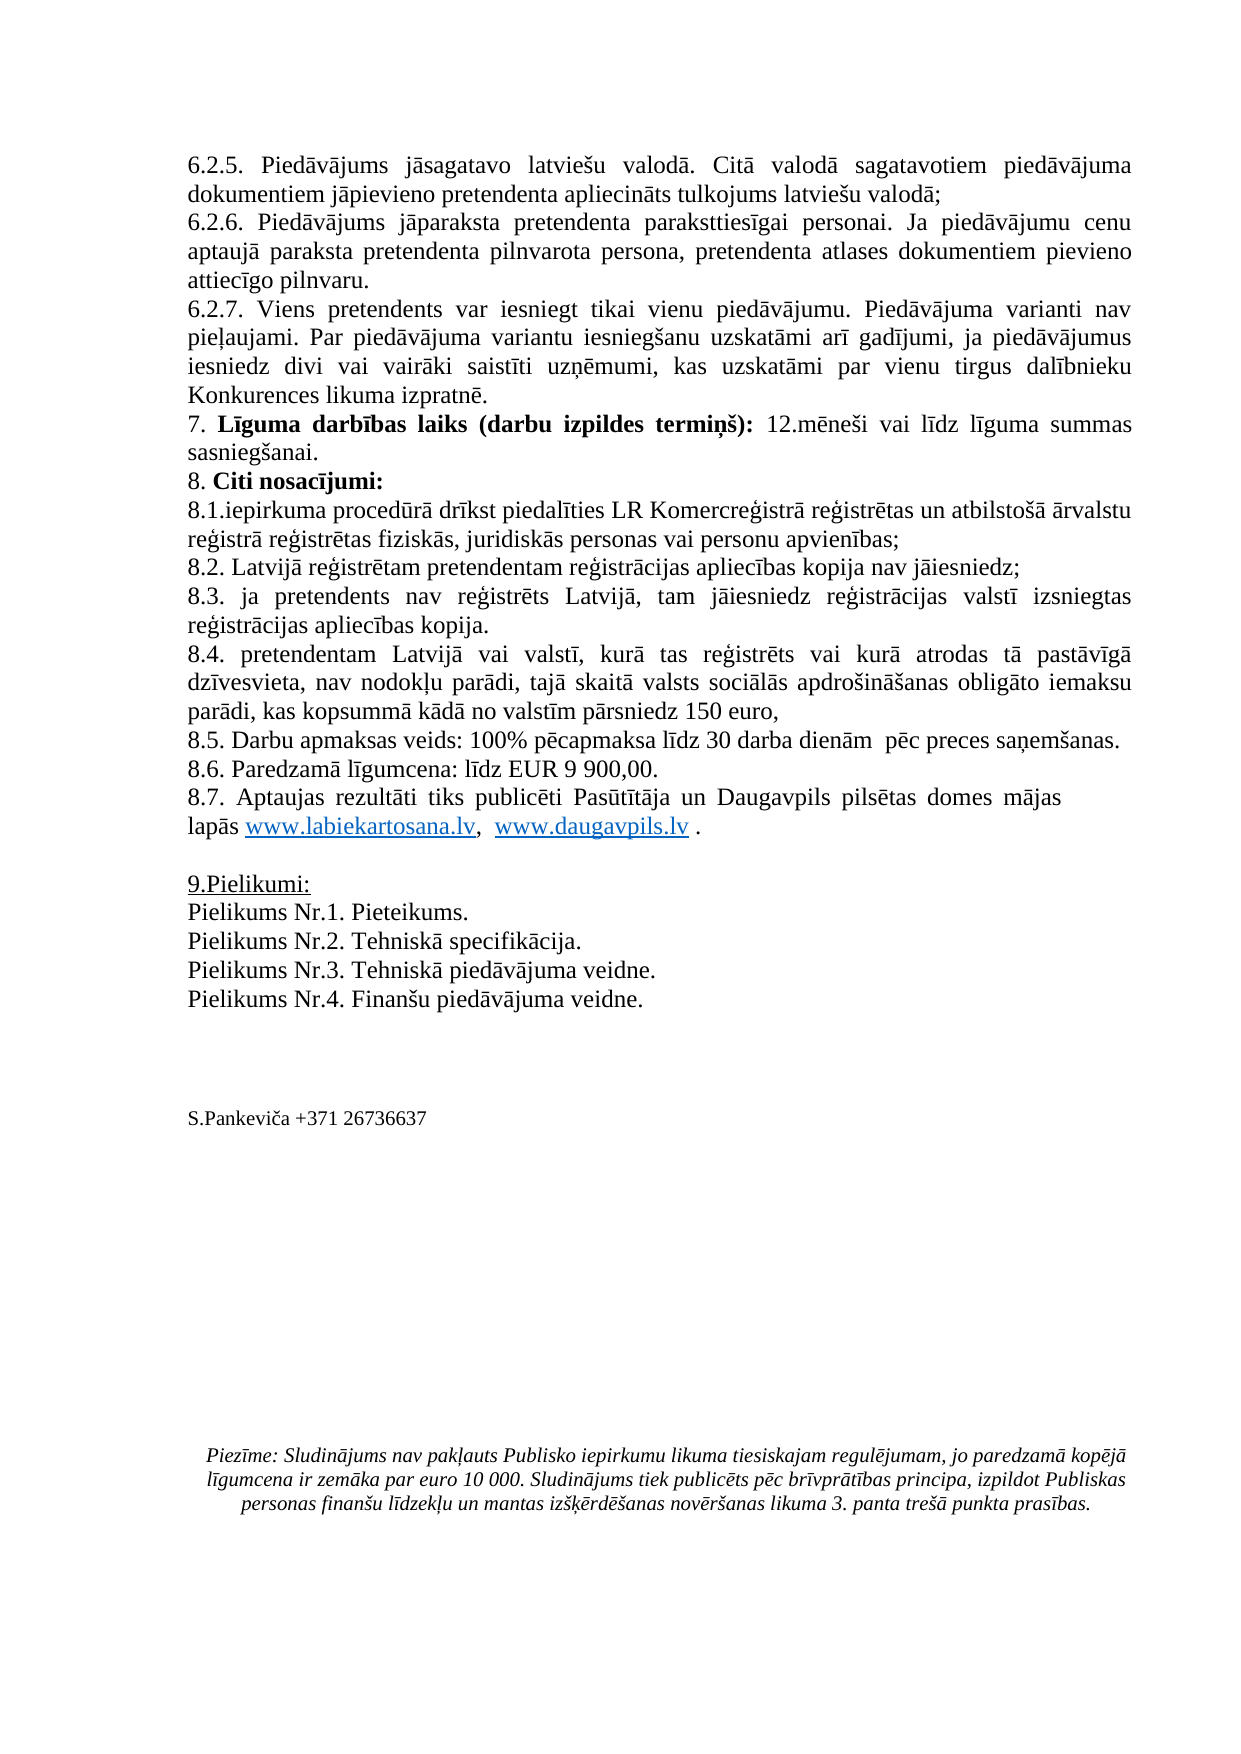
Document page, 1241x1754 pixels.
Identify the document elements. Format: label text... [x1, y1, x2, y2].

text 9.Pielikumi: [187, 869, 1053, 897]
text Pielikums Nr.1. Pieteikums. [187, 897, 1053, 926]
text 8.3. ja pretendents nav reģistrēts Latvijā, tam jāiesniedz reģistrācijas valstī izsniegtas reģistrācijas apliecības kopija. [187, 581, 1132, 639]
text Piezīme: Sludinājums nav pakļauts Publisko iepirkumu likuma tiesiskajam regulējumam, jo paredzamā kopējā līgumcena ir zemāka par euro 10 000. Sludinājums tiek publicēts pēc brīvprātības principa, izpildot Publiskas personas finanšu līdzekļu un mantas izšķērdēšanas novēršanas likuma 3. panta trešā punkta prasības. [187, 1442, 1147, 1515]
text 6.2.6. Piedāvājums jāparaksta pretendenta paraksttiesīgai personai. Ja piedāvājumu cenu aptaujā paraksta pretendenta pilnvarota persona, pretendenta atlases dokumentiem pievieno attiecīgo pilnvaru. [187, 207, 1132, 294]
text Pielikums Nr.4. Finanšu piedāvājuma veidne. [187, 984, 1053, 1012]
text 6.2.5. Piedāvājums jāsagatavo latviešu valodā. Citā valodā sagatavotiem piedāvājuma dokumentiem jāpievieno pretendenta apliecināts tulkojums latviešu valodā; [187, 150, 1132, 207]
text 8.1.iepirkuma procedūrā drīkst piedalīties LR Komercreģistrā reģistrētas un atbilstošā ārvalstu reģistrā reģistrētas fiziskās, juridiskās personas vai personu apvienības; [187, 495, 1132, 552]
text 8.6. Paredzamā līgumcena: līdz EUR 9 900,00. [187, 754, 1062, 782]
text 8.5. Darbu apmaksas veids: 100% pēcapmaksa līdz 30 darba dienām pēc preces saņemšanas. [187, 725, 1132, 754]
text 8.2. Latvijā reģistrētam pretendentam reģistrācijas apliecības kopija nav jāiesniedz; [187, 552, 1132, 581]
text Pielikums Nr.2. Tehniskā specifikācija. [187, 926, 1053, 955]
text S.Pankeviča +371 26736637 [187, 1101, 1177, 1132]
text 7. Līguma darbības laiks (darbu izpildes termiņš): 12.mēneši vai līdz līguma summas sasniegšanai. [187, 409, 1132, 466]
text 8.4. pretendentam Latvijā vai valstī, kurā tas reģistrēts vai kurā atrodas tā pastāvīgā dzīvesvieta, nav nodokļu parādi, tajā skaitā valsts sociālās apdrošināšanas obligāto iemaksu parādi, kas kopsummā kādā no valstīm pārsniedz 150 euro, [187, 639, 1132, 725]
text 6.2.7. Viens pretendents var iesniegt tikai vienu piedāvājumu. Piedāvājuma varianti nav pieļaujami. Par piedāvājuma variantu iesniegšanu uzskatāmi arī gadījumi, ja piedāvājumus iesniedz divi vai vairāki saistīti uzņēmumi, kas uzskatāmi par vienu tirgus dalībnieku Konkurences likuma izpratnē. [187, 294, 1132, 409]
text 8. Citi nosacījumi: [187, 466, 1132, 495]
text 8.7. Aptaujas rezultāti tiks publicēti Pasūtītāja un Daugavpils pilsētas domes mājas lapās www.labiekartosana.lv, www.daugavpils.lv . [187, 782, 1062, 840]
text Pielikums Nr.3. Tehniskā piedāvājuma veidne. [187, 955, 1053, 984]
